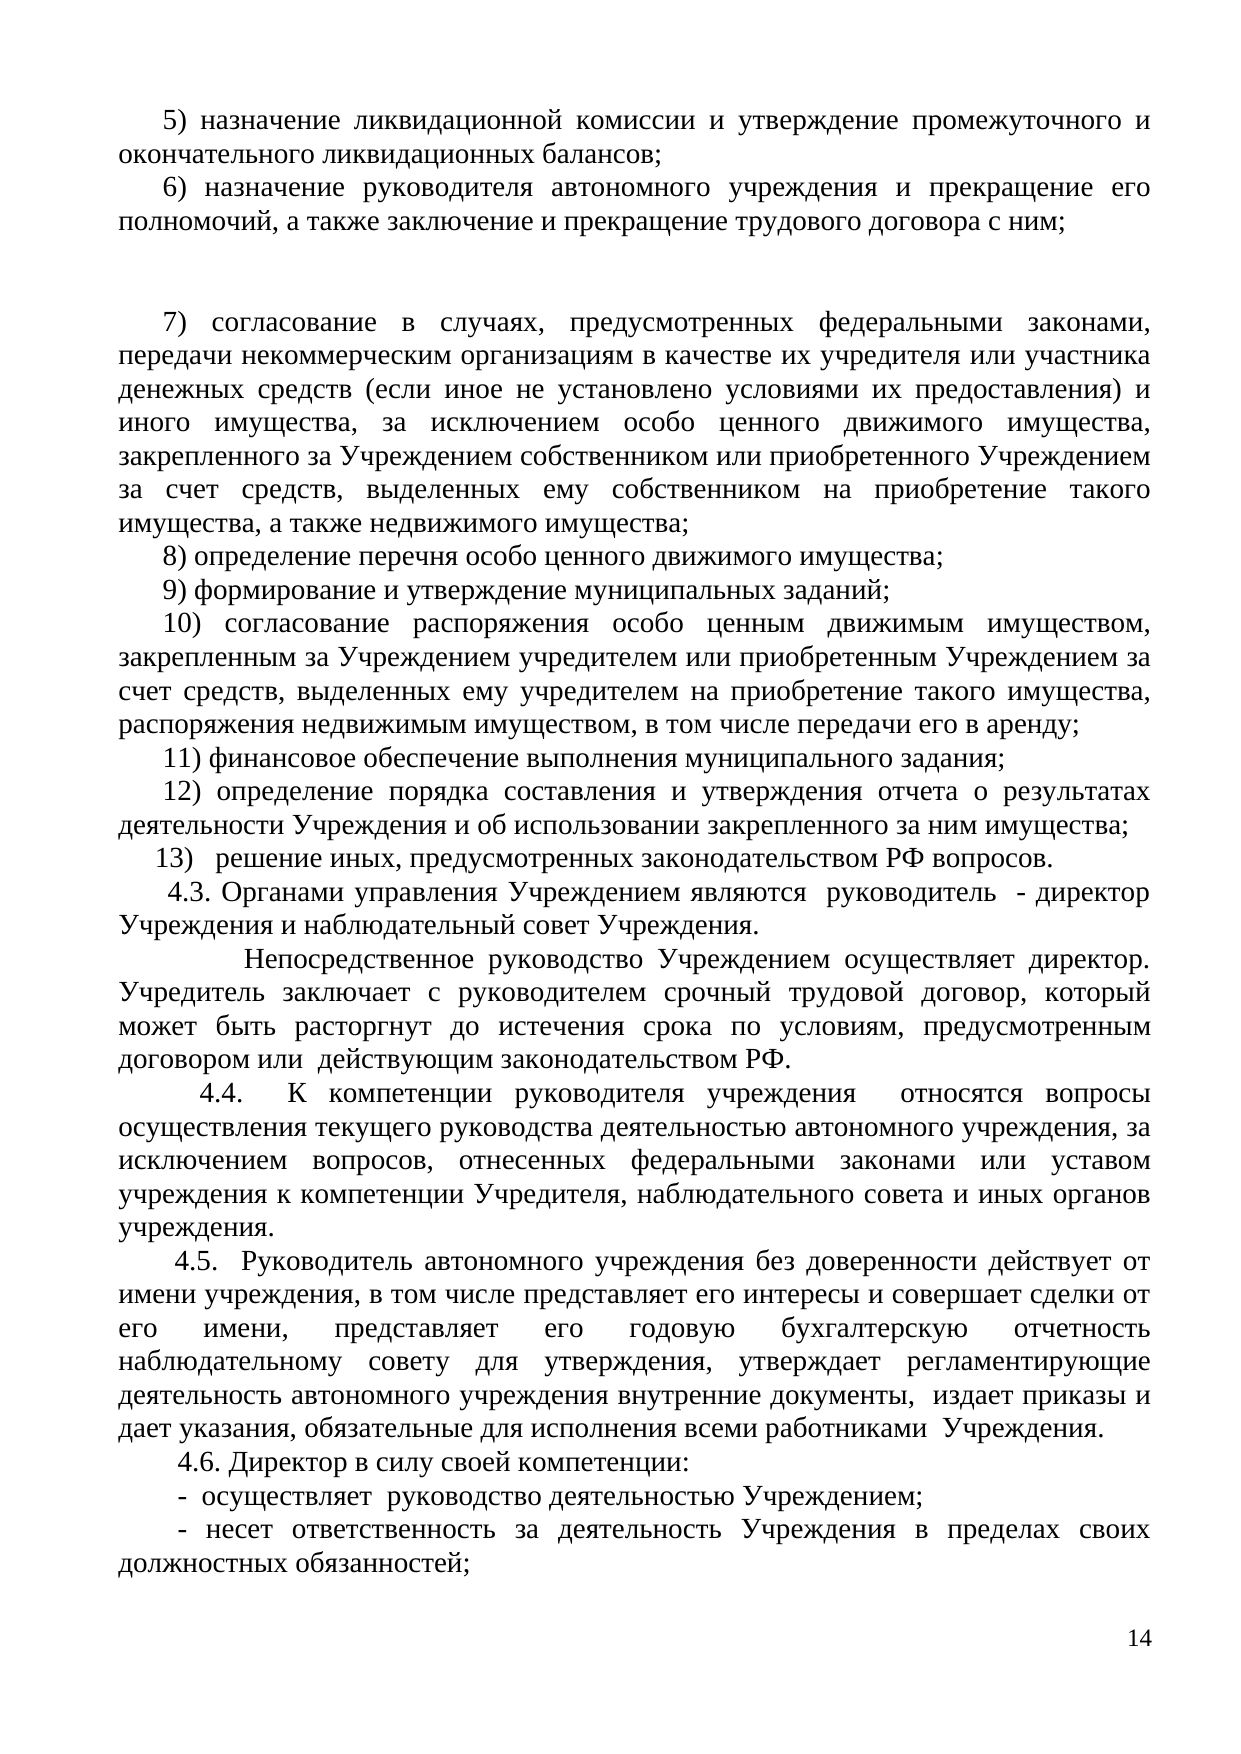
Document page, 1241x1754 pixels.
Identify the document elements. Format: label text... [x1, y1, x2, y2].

text 13) решение иных, предусмотренных законодательством РФ вопросов. [118, 840, 1152, 874]
text 4.5. Руководитель автономного учреждения без доверенности действует от имени учреждения, в том числе представляет его интересы и совершает сделки от его имени, представляет его годовую бухгалтерскую отчетность наблюдательному совету для утверждения, утверждает регламентирующие деятельность автономного учреждения внутренние документы, издает приказы и дает указания, обязательные для исполнения всеми работниками Учреждения. [118, 1243, 1152, 1444]
text 6) назначение руководителя автономного учреждения и прекращение его полномочий, а также заключение и прекращение трудового договора с ним; [118, 169, 1152, 237]
text 4.4. К компетенции руководителя учреждения относятся вопросы осуществления текущего руководства деятельностью автономного учреждения, за исключением вопросов, отнесенных федеральными законами или уставом учреждения к компетенции Учредителя, наблюдательного совета и иных органов учреждения. [118, 1075, 1152, 1243]
text Непосредственное руководство Учреждением осуществляет директор. Учредитель заключает с руководителем срочный трудовой договор, который может быть расторгнут до истечения срока по условиям, предусмотренным договором или действующим законодательством РФ. [118, 941, 1152, 1075]
text 10) согласование распоряжения особо ценным движимым имуществом, закрепленным за Учреждением учредителем или приобретенным Учреждением за счет средств, выделенных ему учредителем на приобретение такого имущества, распоряжения недвижимым имуществом, в том числе передачи его в аренду; [118, 606, 1152, 740]
text - осуществляет руководство деятельностью Учреждением; [118, 1478, 1152, 1511]
text 4.3. Органами управления Учреждением являются руководитель - директор Учреждения и наблюдательный совет Учреждения. [118, 874, 1152, 941]
text 12) определение порядка составления и утверждения отчета о результатах деятельности Учреждения и об использовании закрепленного за ним имущества; [118, 773, 1152, 840]
text 11) финансовое обеспечение выполнения муниципального задания; [118, 740, 1152, 773]
text 8) определение перечня особо ценного движимого имущества; [118, 538, 1152, 572]
text 7) согласование в случаях, предусмотренных федеральными законами, передачи некоммерческим организациям в качестве их учредителя или участника денежных средств (если иное не установлено условиями их предоставления) и иного имущества, за исключением особо ценного движимого имущества, закрепленного за Учреждением собственником или приобретенного Учреждением за счет средств, выделенных ему собственником на приобретение такого имущества, а также недвижимого имущества; [118, 304, 1152, 538]
text 5) назначение ликвидационной комиссии и утверждение промежуточного и окончательного ликвидационных балансов; [118, 102, 1152, 169]
text 4.6. Директор в силу своей компетенции: [177, 1444, 1152, 1478]
text 9) формирование и утверждение муниципальных заданий; [118, 572, 1152, 606]
text - несет ответственность за деятельность Учреждения в пределах своих должностных обязанностей; [118, 1511, 1152, 1578]
